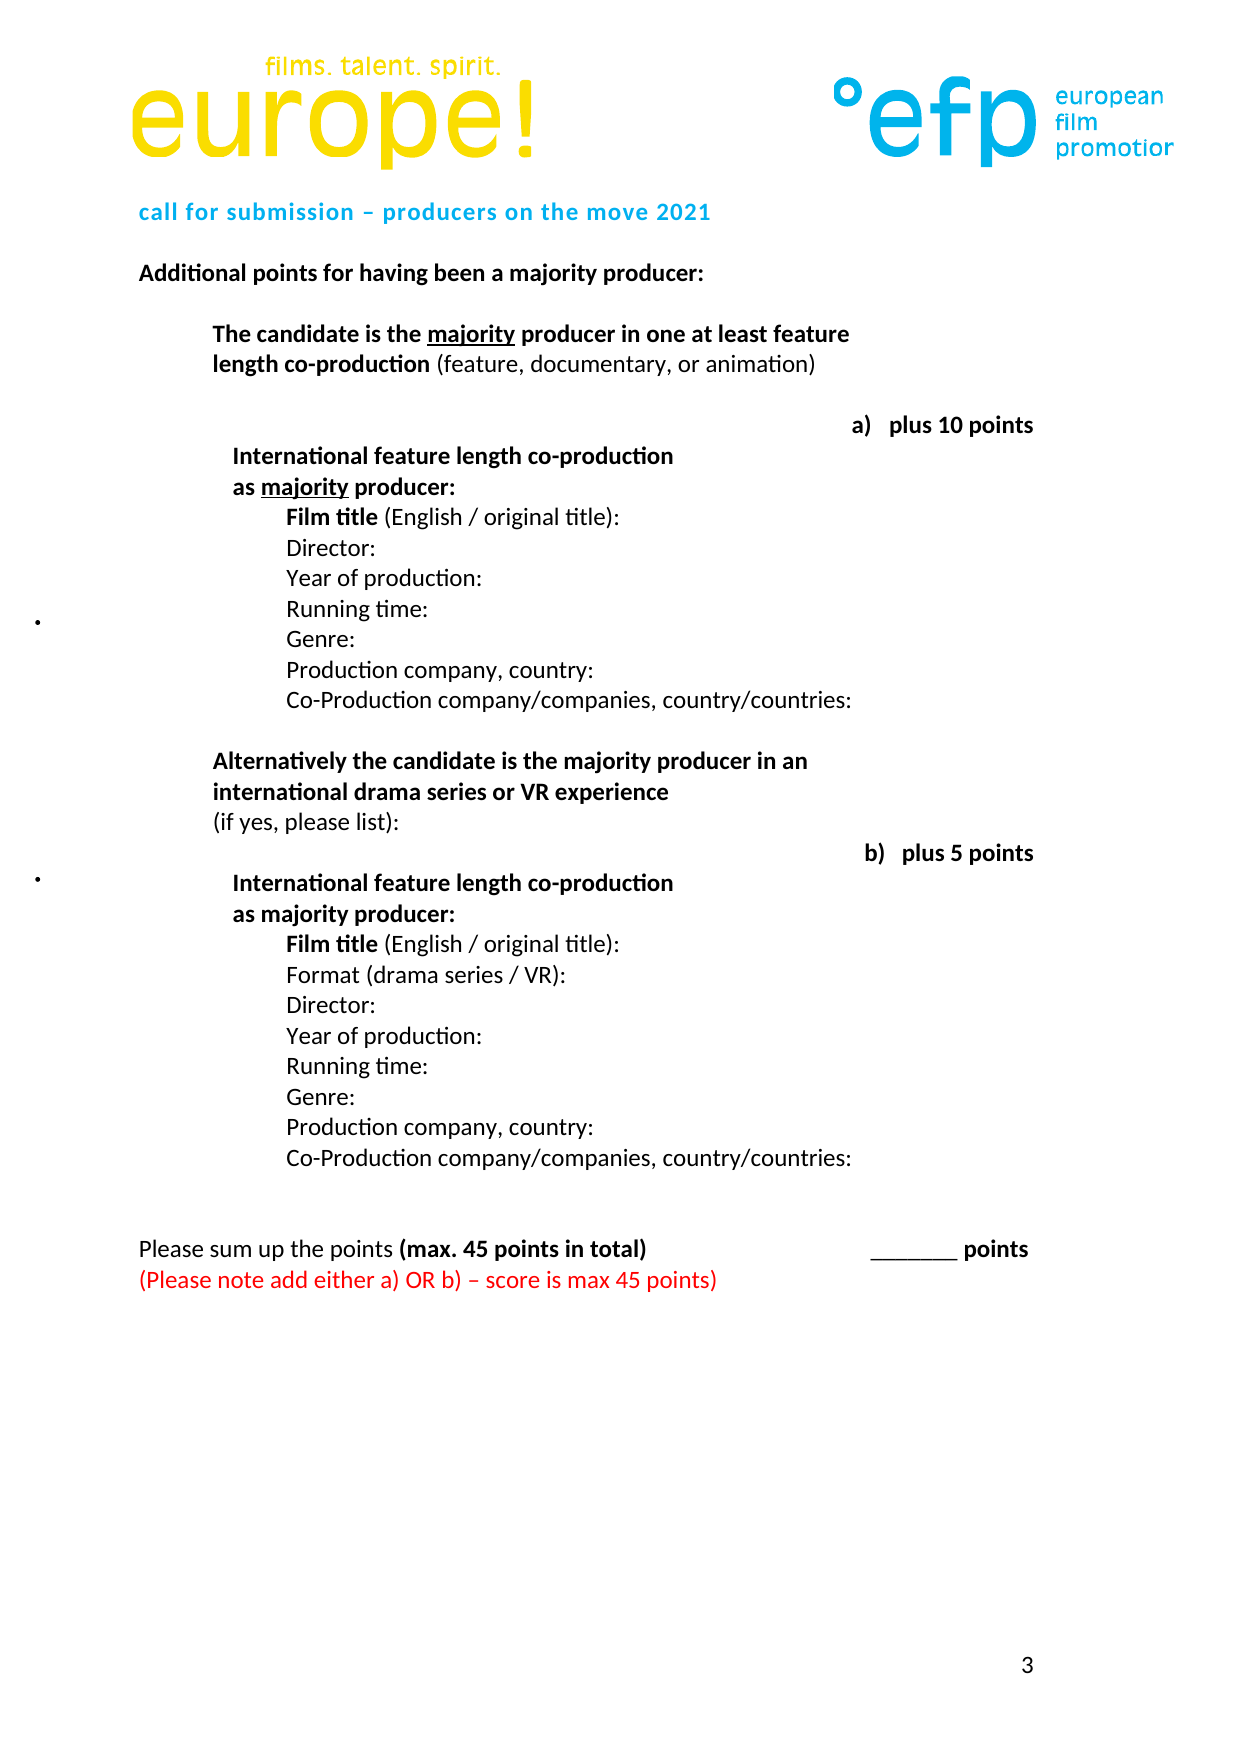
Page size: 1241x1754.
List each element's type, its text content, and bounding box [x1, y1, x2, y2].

text International feature length co-production [232, 867, 914, 898]
text Additional points for having been a majority producer: [139, 257, 1033, 287]
text Running time: [286, 593, 914, 623]
text Director: [286, 532, 914, 562]
text Production company, country: [286, 654, 914, 684]
text Co-Production company/companies, country/countries: [286, 1142, 914, 1173]
text (Please note add either a) OR b) – score is max 45 points) [139, 1264, 916, 1295]
list plus 10 points [176, 409, 1033, 440]
text Alternatively the candidate is the majority producer in an international drama series or VR experience [213, 745, 916, 806]
text The candidate is the majority producer in one at least feature length co-production (feature, documentary, or animation) [212, 318, 916, 379]
text as majority producer: [232, 471, 914, 501]
text Year of production: [286, 1020, 914, 1051]
text Please sum up the points (max. 45 points in total) _______ points [139, 1234, 1033, 1264]
text Production company, country: [286, 1112, 914, 1142]
text Year of production: [286, 562, 914, 593]
text Film title (English / original title): [286, 501, 914, 532]
text Genre: [286, 1081, 914, 1112]
text Film title (English / original title): [286, 928, 914, 959]
text International feature length co-production [232, 440, 914, 471]
text (if yes, please list): [213, 806, 916, 837]
text as majority producer: [232, 898, 914, 928]
text Co-Production company/companies, country/countries: [286, 684, 914, 715]
text Genre: [286, 623, 914, 654]
text Format (drama series / VR): [286, 959, 914, 989]
text Running time: [286, 1051, 914, 1081]
text Director: [286, 989, 914, 1020]
list plus 5 points [176, 837, 1033, 867]
